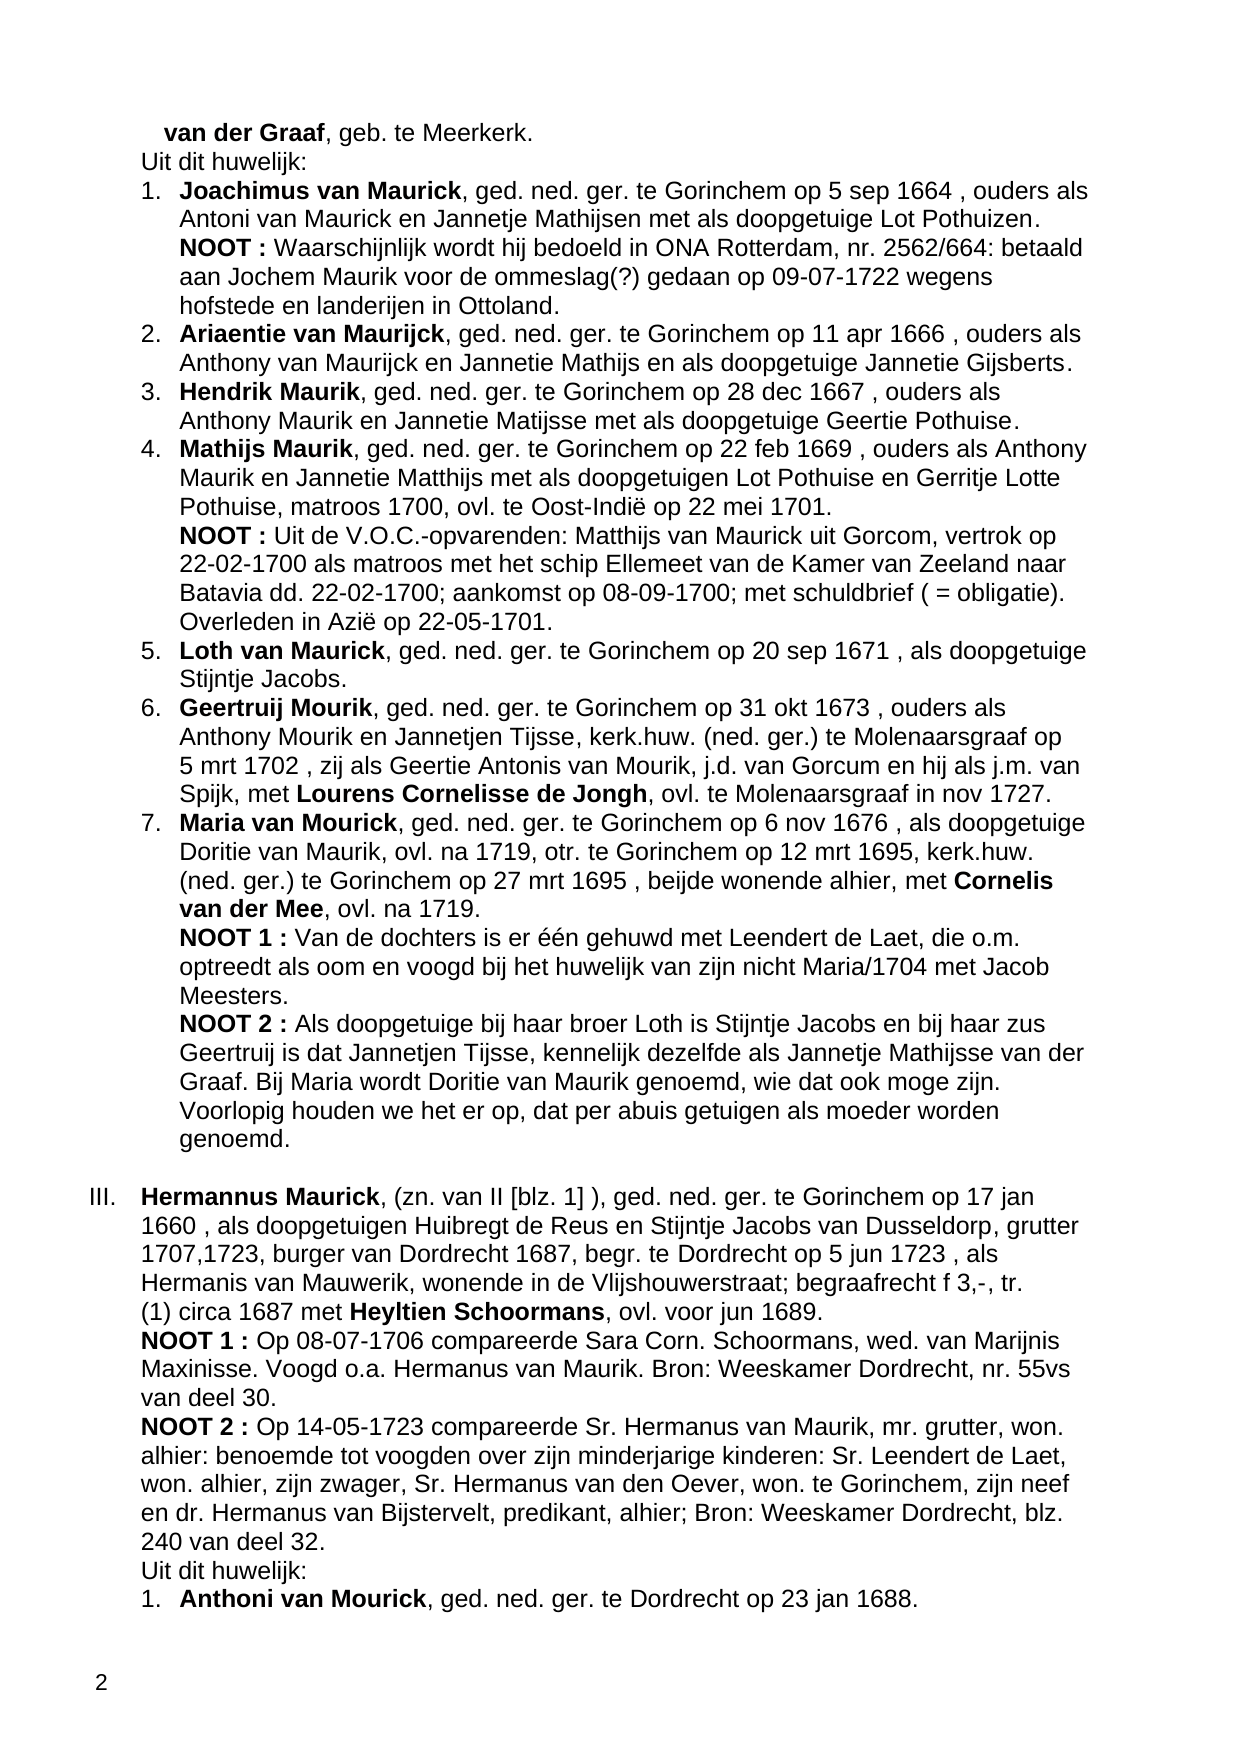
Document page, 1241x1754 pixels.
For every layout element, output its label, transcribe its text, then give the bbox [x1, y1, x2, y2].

text Uit dit huwelijk: [88, 1556, 1093, 1584]
text NOOT 1 : Van de dochters is er één gehuwd met Leendert de Laet, die o.m. optreedt als oom en voogd bij het huwelijk van zijn nicht Maria/1704 met Jacob Meesters. NOOT 2 : Als doopgetuige bij haar broer Loth is Stijntje Jacobs en bij haar zus Geertruij is dat Jannetjen Tijsse, kennelijk dezelfde als Jannetje Mathijsse van der Graaf. Bij Maria wordt Doritie van Maurik genoemd, wie dat ook moge zijn. Voorlopig houden we het er op, dat per abuis getuigen als moeder worden genoemd. [141, 923, 1093, 1153]
text NOOT 1 : Op 08-07-1706 compareerde Sara Corn. Schoormans, wed. van Marijnis Maxinisse. Voogd o.a. Hermanus van Maurik. Bron: Weeskamer Dordrecht, nr. 55vs van deel 30. [88, 1326, 1093, 1412]
text 5. Loth van Maurick, ged. ned. ger. te Gorinchem op 20 sep 1671 , als doopgetuige Stijntje Jacobs. [141, 636, 1093, 693]
text 2. Ariaentie van Maurijck, ged. ned. ger. te Gorinchem op 11 apr 1666 , ouders als Anthony van Maurijck en Jannetie Mathijs en als doopgetuige Jannetie Gijsberts. [141, 319, 1093, 377]
text III. Hermannus Maurick, (zn. van II [blz. 1] ), ged. ned. ger. te Gorinchem op 17 jan 1660 , als doopgetuigen Huibregt de Reus en Stijntje Jacobs van Dusseldorp, grutter 1707,1723, burger van Dordrecht 1687, begr. te Dordrecht op 5 jun 1723 , als Hermanis van Mauwerik, wonende in de Vlijshouwerstraat; begraafrecht f 3,-, tr. (1) circa 1687 met Heyltien Schoormans, ovl. voor jun 1689. [88, 1182, 1093, 1326]
text 1. Anthoni van Mourick, ged. ned. ger. te Dordrecht op 23 jan 1688. [141, 1584, 1093, 1613]
text 6. Geertruij Mourik, ged. ned. ger. te Gorinchem op 31 okt 1673 , ouders als Anthony Mourik en Jannetjen Tijsse, kerk.huw. (ned. ger.) te Molenaarsgraaf op 5 mrt 1702 , zij als Geertie Antonis van Mourik, j.d. van Gorcum en hij als j.m. van Spijk, met Lourens Cornelisse de Jongh, ovl. te Molenaarsgraaf in nov 1727. [141, 693, 1093, 808]
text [88, 118, 1093, 147]
text 7. Maria van Mourick, ged. ned. ger. te Gorinchem op 6 nov 1676 , als doopgetuige Doritie van Maurik, ovl. na 1719, otr. te Gorinchem op 12 mrt 1695, kerk.huw. (ned. ger.) te Gorinchem op 27 mrt 1695 , beijde wonende alhier, met Cornelis van der Mee, ovl. na 1719. [141, 808, 1093, 923]
text NOOT : Uit de V.O.C.-opvarenden: Matthijs van Maurick uit Gorcom, vertrok op 22-02-1700 als matroos met het schip Ellemeet van de Kamer van Zeeland naar Batavia dd. 22-02-1700; aankomst op 08-09-1700; met schuldbrief ( = obligatie). Overleden in Azië op 22-05-1701. [141, 521, 1093, 636]
text NOOT : Waarschijnlijk wordt hij bedoeld in ONA Rotterdam, nr. 2562/664: betaald aan Jochem Maurik voor de ommeslag(?) gedaan op 09-07-1722 wegens hofstede en landerijen in Ottoland. [141, 233, 1093, 319]
text Uit dit huwelijk: [88, 147, 1093, 176]
text 1. Joachimus van Maurick, ged. ned. ger. te Gorinchem op 5 sep 1664 , ouders als Antoni van Maurick en Jannetje Mathijsen met als doopgetuige Lot Pothuizen. [141, 176, 1093, 233]
text NOOT 2 : Op 14-05-1723 compareerde Sr. Hermanus van Maurik, mr. grutter, won. alhier: benoemde tot voogden over zijn minderjarige kinderen: Sr. Leendert de Laet, won. alhier, zijn zwager, Sr. Hermanus van den Oever, won. te Gorinchem, zijn neef en dr. Hermanus van Bijstervelt, predikant, alhier; Bron: Weeskamer Dordrecht, blz. 240 van deel 32. [88, 1412, 1093, 1556]
text 4. Mathijs Maurik, ged. ned. ger. te Gorinchem op 22 feb 1669 , ouders als Anthony Maurik en Jannetie Matthijs met als doopgetuigen Lot Pothuise en Gerritje Lotte Pothuise, matroos 1700, ovl. te Oost-Indië op 22 mei 1701. [141, 434, 1093, 521]
text 3. Hendrik Maurik, ged. ned. ger. te Gorinchem op 28 dec 1667 , ouders als Anthony Maurik en Jannetie Matijsse met als doopgetuige Geertie Pothuise. [141, 377, 1093, 434]
